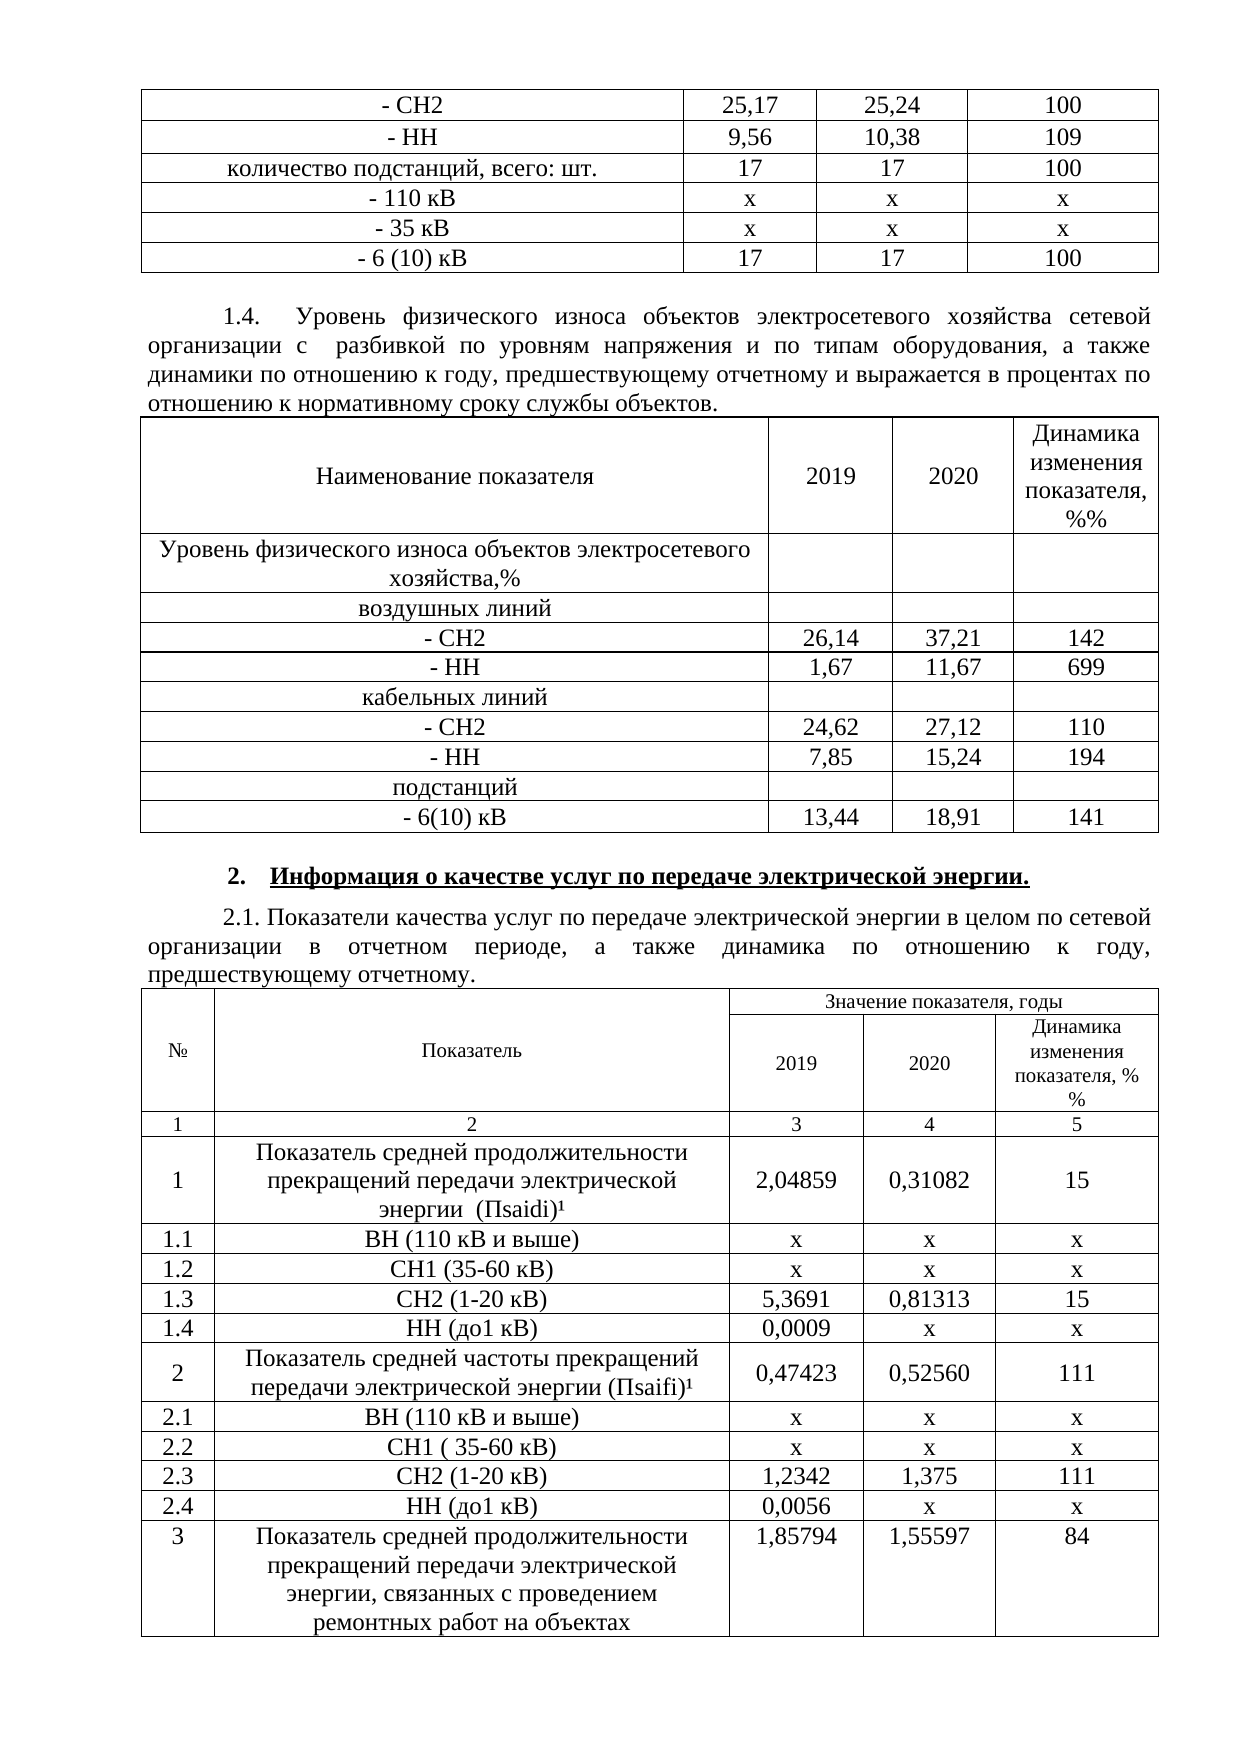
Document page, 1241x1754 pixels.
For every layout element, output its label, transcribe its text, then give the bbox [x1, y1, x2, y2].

table_cell - СН2 [141, 712, 768, 741]
table_cell 1,67 [769, 653, 892, 681]
table_cell - СН2 [141, 623, 768, 651]
table_cell 1,2342 [730, 1461, 863, 1490]
table_cell - 35 кВ [142, 213, 683, 242]
table_cell 3 [730, 1112, 863, 1136]
table_cell х [684, 213, 816, 242]
table_cell 1 [142, 1112, 214, 1136]
table_cell х [996, 1432, 1158, 1460]
table_cell 2,04859 [730, 1137, 863, 1223]
table_cell х [864, 1402, 995, 1431]
table_cell 7,85 [769, 742, 892, 771]
table_cell х [864, 1224, 995, 1253]
table_cell 141 [1014, 801, 1158, 832]
table_cell [769, 772, 892, 800]
table_cell [1014, 593, 1158, 622]
table_cell 2 [215, 1112, 729, 1136]
table_cell 27,12 [893, 712, 1013, 741]
table_cell х [996, 1254, 1158, 1283]
table_cell 109 [968, 121, 1158, 152]
table_cell - 110 кВ [142, 183, 683, 212]
table_cell 110 [1014, 712, 1158, 741]
table_cell 26,14 [769, 623, 892, 651]
table_cell - 6(10) кВ [141, 801, 768, 832]
table_cell [893, 593, 1013, 622]
table_cell 2 [142, 1343, 214, 1401]
table_cell НН (до1 кВ) [215, 1314, 729, 1342]
table_cell 0,31082 [864, 1137, 995, 1223]
table_cell х [968, 183, 1158, 212]
table_cell кабельных линий [141, 682, 768, 711]
table_cell 15,24 [893, 742, 1013, 771]
table_cell 1 [142, 1137, 214, 1223]
list Уровень физического износа объектов электросетевого хозяйства сетевой организации с разбивкой по уровням напряжения и по типам оборудования, а также динамики по отношению к году, предшествующему отчетному и выражается в процентах по отношению к нормативному сроку службы объектов. [148, 301, 1152, 416]
table_cell 18,91 [893, 801, 1013, 832]
table_header Значение показателя, годы [730, 989, 1158, 1013]
table_cell - СН2 [142, 90, 683, 120]
table_cell 5 [996, 1112, 1158, 1136]
table_header Показатель [215, 989, 729, 1111]
table_cell 17 [684, 243, 816, 272]
table_cell - НН [141, 653, 768, 681]
table_cell СН2 (1-20 кВ) [215, 1284, 729, 1312]
table_cell 5,3691 [730, 1284, 863, 1312]
table_cell 0,52560 [864, 1343, 995, 1401]
table_cell ВН (110 кВ и выше) [215, 1224, 729, 1253]
table_cell 4 [864, 1112, 995, 1136]
table_cell 2.4 [142, 1491, 214, 1520]
table_cell - НН [141, 742, 768, 771]
table_cell 1,375 [864, 1461, 995, 1490]
list Информация о качестве услуг по передаче электрической энергии. [105, 861, 1152, 890]
table_cell х [817, 213, 967, 242]
table_cell 0,81313 [864, 1284, 995, 1312]
table_cell Динамика изменения показателя, %% [996, 1015, 1158, 1111]
table_cell 2019 [730, 1015, 863, 1111]
table_cell [769, 682, 892, 711]
table_cell 15 [996, 1137, 1158, 1223]
table_cell 1,85794 [730, 1521, 863, 1636]
table_cell 11,67 [893, 653, 1013, 681]
table_cell [769, 534, 892, 592]
table_cell 100 [968, 90, 1158, 120]
table_cell 17 [817, 243, 967, 272]
table_cell [1014, 772, 1158, 800]
table_header Наименование показателя [141, 418, 768, 533]
table_cell 25,17 [684, 90, 816, 120]
table_cell 1.1 [142, 1224, 214, 1253]
table_cell [769, 593, 892, 622]
table_cell 1,55597 [864, 1521, 995, 1636]
table_header Динамика изменения показателя, %% [1014, 418, 1158, 533]
table_cell 9,56 [684, 121, 816, 152]
table_cell х [864, 1432, 995, 1460]
table_cell ВН (110 кВ и выше) [215, 1402, 729, 1431]
table_header 2020 [893, 418, 1013, 533]
table_cell воздушных линий [141, 593, 768, 622]
table_cell 0,0056 [730, 1491, 863, 1520]
table_cell 1.2 [142, 1254, 214, 1283]
table_cell х [996, 1491, 1158, 1520]
table_cell 17 [684, 154, 816, 182]
table_cell НН (до1 кВ) [215, 1491, 729, 1520]
table_cell Уровень физического износа объектов электросетевого хозяйства,% [141, 534, 768, 592]
table_cell 13,44 [769, 801, 892, 832]
table_cell 0,0009 [730, 1314, 863, 1342]
text 2.1. Показатели качества услуг по передаче электрической энергии в целом по сетевой организации в отчетном периоде, а также динамика по отношению к году, предшествующему отчетному. [148, 902, 1152, 988]
table_cell 15 [996, 1284, 1158, 1312]
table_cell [215, 1521, 729, 1636]
table_cell СН1 (35-60 кВ) [215, 1254, 729, 1283]
table_cell х [996, 1224, 1158, 1253]
table_cell 100 [968, 243, 1158, 272]
table_cell [1014, 682, 1158, 711]
table_cell [893, 534, 1013, 592]
table_cell [1014, 534, 1158, 592]
table_cell 1.4 [142, 1314, 214, 1342]
table_cell х [968, 213, 1158, 242]
table_cell х [996, 1402, 1158, 1431]
table_cell подстанций [141, 772, 768, 800]
table_cell Показатель средней продолжительности прекращений передачи электрической энергии (Пsaidi)¹ [215, 1137, 729, 1223]
table_cell [893, 682, 1013, 711]
table_cell 24,62 [769, 712, 892, 741]
table_cell х [817, 183, 967, 212]
table_cell количество подстанций, всего: шт. [142, 154, 683, 182]
table_cell 2.3 [142, 1461, 214, 1490]
table_cell 111 [996, 1343, 1158, 1401]
table_cell 2020 [864, 1015, 995, 1111]
table_cell 2.1 [142, 1402, 214, 1431]
table_header № [142, 989, 214, 1111]
table_cell х [684, 183, 816, 212]
table_cell 100 [968, 154, 1158, 182]
table_cell х [864, 1254, 995, 1283]
table_cell 699 [1014, 653, 1158, 681]
table_cell х [996, 1314, 1158, 1342]
table_cell х [864, 1314, 995, 1342]
table_cell 3 [142, 1521, 214, 1636]
table_cell 17 [817, 154, 967, 182]
table_cell СН2 (1-20 кВ) [215, 1461, 729, 1490]
table_header 2019 [769, 418, 892, 533]
table_cell х [730, 1254, 863, 1283]
table_cell х [730, 1402, 863, 1431]
table_cell х [864, 1491, 995, 1520]
table_cell - 6 (10) кВ [142, 243, 683, 272]
table_cell 194 [1014, 742, 1158, 771]
table_cell 0,47423 [730, 1343, 863, 1401]
table_cell х [730, 1224, 863, 1253]
table_cell Показатель средней частоты прекращений передачи электрической энергии (Пsaifi)¹ [215, 1343, 729, 1401]
table_cell 142 [1014, 623, 1158, 651]
table_cell 111 [996, 1461, 1158, 1490]
table_cell 1.3 [142, 1284, 214, 1312]
table_cell 10,38 [817, 121, 967, 152]
table_cell СН1 ( 35-60 кВ) [215, 1432, 729, 1460]
table_cell - НН [142, 121, 683, 152]
table_cell 84 [996, 1521, 1158, 1636]
table_cell [893, 772, 1013, 800]
table_cell 37,21 [893, 623, 1013, 651]
table_cell х [730, 1432, 863, 1460]
table_cell 25,24 [817, 90, 967, 120]
table_cell 2.2 [142, 1432, 214, 1460]
